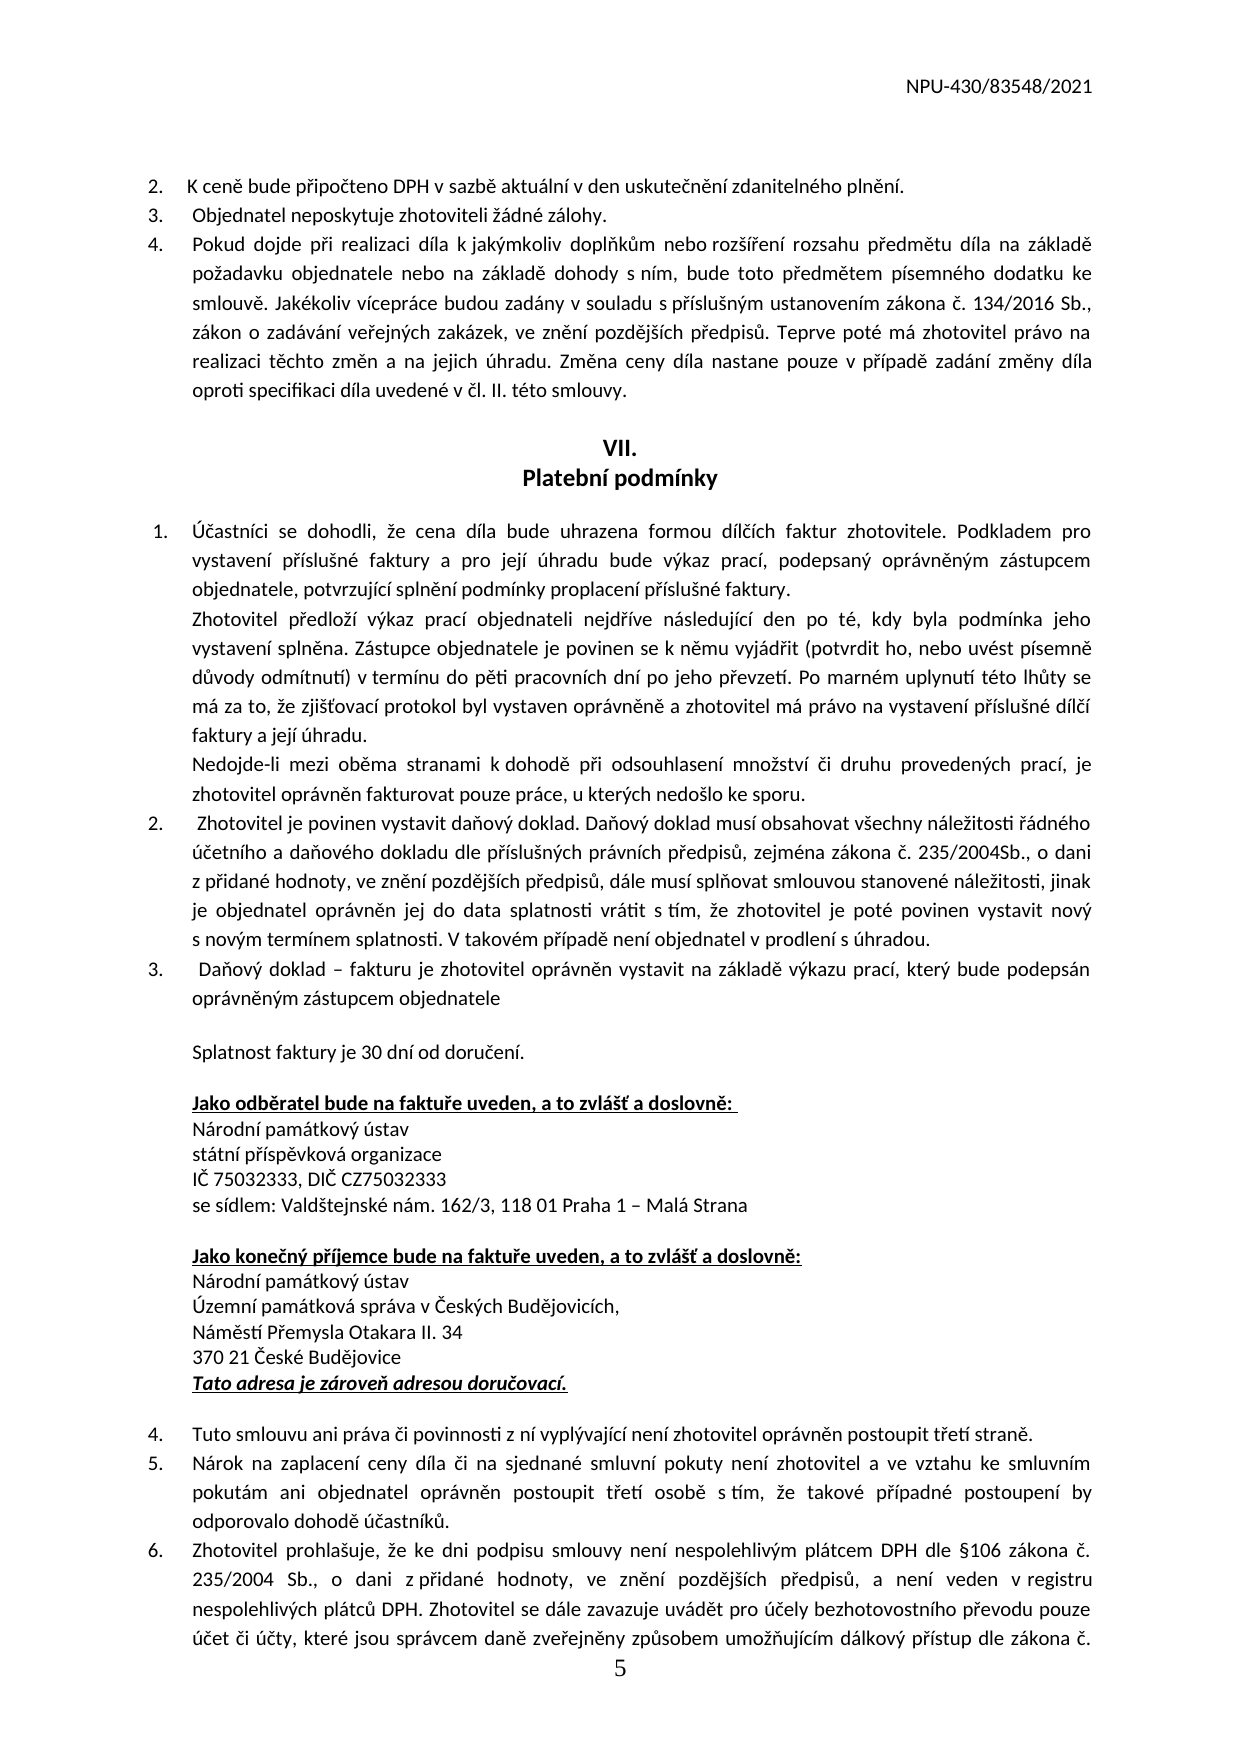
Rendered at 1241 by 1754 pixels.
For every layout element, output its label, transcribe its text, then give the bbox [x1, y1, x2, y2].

text Národní památkový ústav [192, 1116, 1093, 1141]
text Nedojde-li mezi oběma stranami k dohodě při odsouhlasení množství či druhu provedených prací, je zhotovitel oprávněn fakturovat pouze práce, u kterých nedošlo ke sporu. [148, 752, 1093, 806]
text Národní památkový ústav [192, 1268, 1093, 1294]
text 1. Účastníci se dohodli, že cena díla bude uhrazena formou dílčích faktur zhotovitele. Podkladem pro vystavení příslušné faktury a pro její úhradu bude výkaz prací, podepsaný oprávněným zástupcem objednatele, potvrzující splnění podmínky proplacení příslušné faktury. [148, 518, 1093, 602]
text 2. K ceně bude připočteno DPH v sazbě aktuální v den uskutečnění zdanitelného plnění. [148, 173, 1093, 198]
text Platební podmínky [148, 462, 1093, 493]
list Pokud dojde při realizaci díla k jakýmkoliv doplňkům nebo rozšíření rozsahu předmětu díla na základě požadavku objednatele nebo na základě dohody s ním, bude toto předmětem písemného dodatku ke smlouvě. Jakékoliv vícepráce budou zadány v souladu s příslušným ustanovením zákona č. 134/2016 Sb., zákon o zadávání veřejných zakázek, ve znění pozdějších předpisů. Teprve poté má zhotovitel právo na realizaci těchto změn a na jejich úhradu. Změna ceny díla nastane pouze v případě zadání změny díla oproti specifikaci díla uvedené v čl. II. této smlouvy. [148, 231, 1093, 403]
text se sídlem: Valdštejnské nám. 162/3, 118 01 Praha 1 – Malá Strana [192, 1192, 1093, 1217]
list Zhotovitel je povinen vystavit daňový doklad. Daňový doklad musí obsahovat všechny náležitosti řádného účetního a daňového dokladu dle příslušných právních předpisů, zejména zákona č. 235/2004Sb., o dani z přidané hodnoty, ve znění pozdějších předpisů, dále musí splňovat smlouvou stanovené náležitosti, jinak je objednatel oprávněn jej do data splatnosti vrátit s tím, že zhotovitel je poté povinen vystavit nový s novým termínem splatnosti. V takovém případě není objednatel v prodlení s úhradou. [148, 810, 1093, 952]
text Jako konečný příjemce bude na faktuře uveden, a to zvlášť a doslovně: [192, 1243, 1093, 1268]
list Nárok na zaplacení ceny díla či na sjednané smluvní pokuty není zhotovitel a ve vztahu ke smluvním pokutám ani objednatel oprávněn postoupit třetí osobě s tím, že takové případné postoupení by odporovalo dohodě účastníků. [148, 1450, 1093, 1534]
text Jako odběratel bude na faktuře uveden, a to zvlášť a doslovně: [192, 1090, 1093, 1116]
text Splatnost faktury je 30 dní od doručení. [192, 1039, 1093, 1065]
text Tato adresa je zároveň adresou doručovací. [192, 1370, 1093, 1395]
list Daňový doklad – fakturu je zhotovitel oprávněn vystavit na základě výkazu prací, který bude podepsán oprávněným zástupcem objednatele [148, 956, 1093, 1010]
list Tuto smlouvu ani práva či povinnosti z ní vyplývající není zhotovitel oprávněn postoupit třetí straně. [148, 1421, 1093, 1446]
text Náměstí Přemysla Otakara II. 34 [192, 1319, 1093, 1344]
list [148, 1537, 1093, 1650]
text IČ 75032333, DIČ CZ75032333 [192, 1167, 1093, 1192]
text Územní památková správa v Českých Budějovicích, [192, 1294, 1093, 1319]
text státní příspěvková organizace [192, 1141, 1093, 1167]
text Zhotovitel předloží výkaz prací objednateli nejdříve následující den po té, kdy byla podmínka jeho vystavení splněna. Zástupce objednatele je povinen se k němu vyjádřit (potvrdit ho, nebo uvést písemně důvody odmítnutí) v termínu do pěti pracovních dní po jeho převzetí. Po marném uplynutí této lhůty se má za to, že zjišťovací protokol byl vystaven oprávněně a zhotovitel má právo na vystavení příslušné dílčí faktury a její úhradu. [148, 606, 1093, 748]
text VII. [148, 432, 1093, 462]
list Objednatel neposkytuje zhotoviteli žádné zálohy. [148, 202, 1093, 228]
text 370 21 České Budějovice [192, 1344, 1093, 1370]
